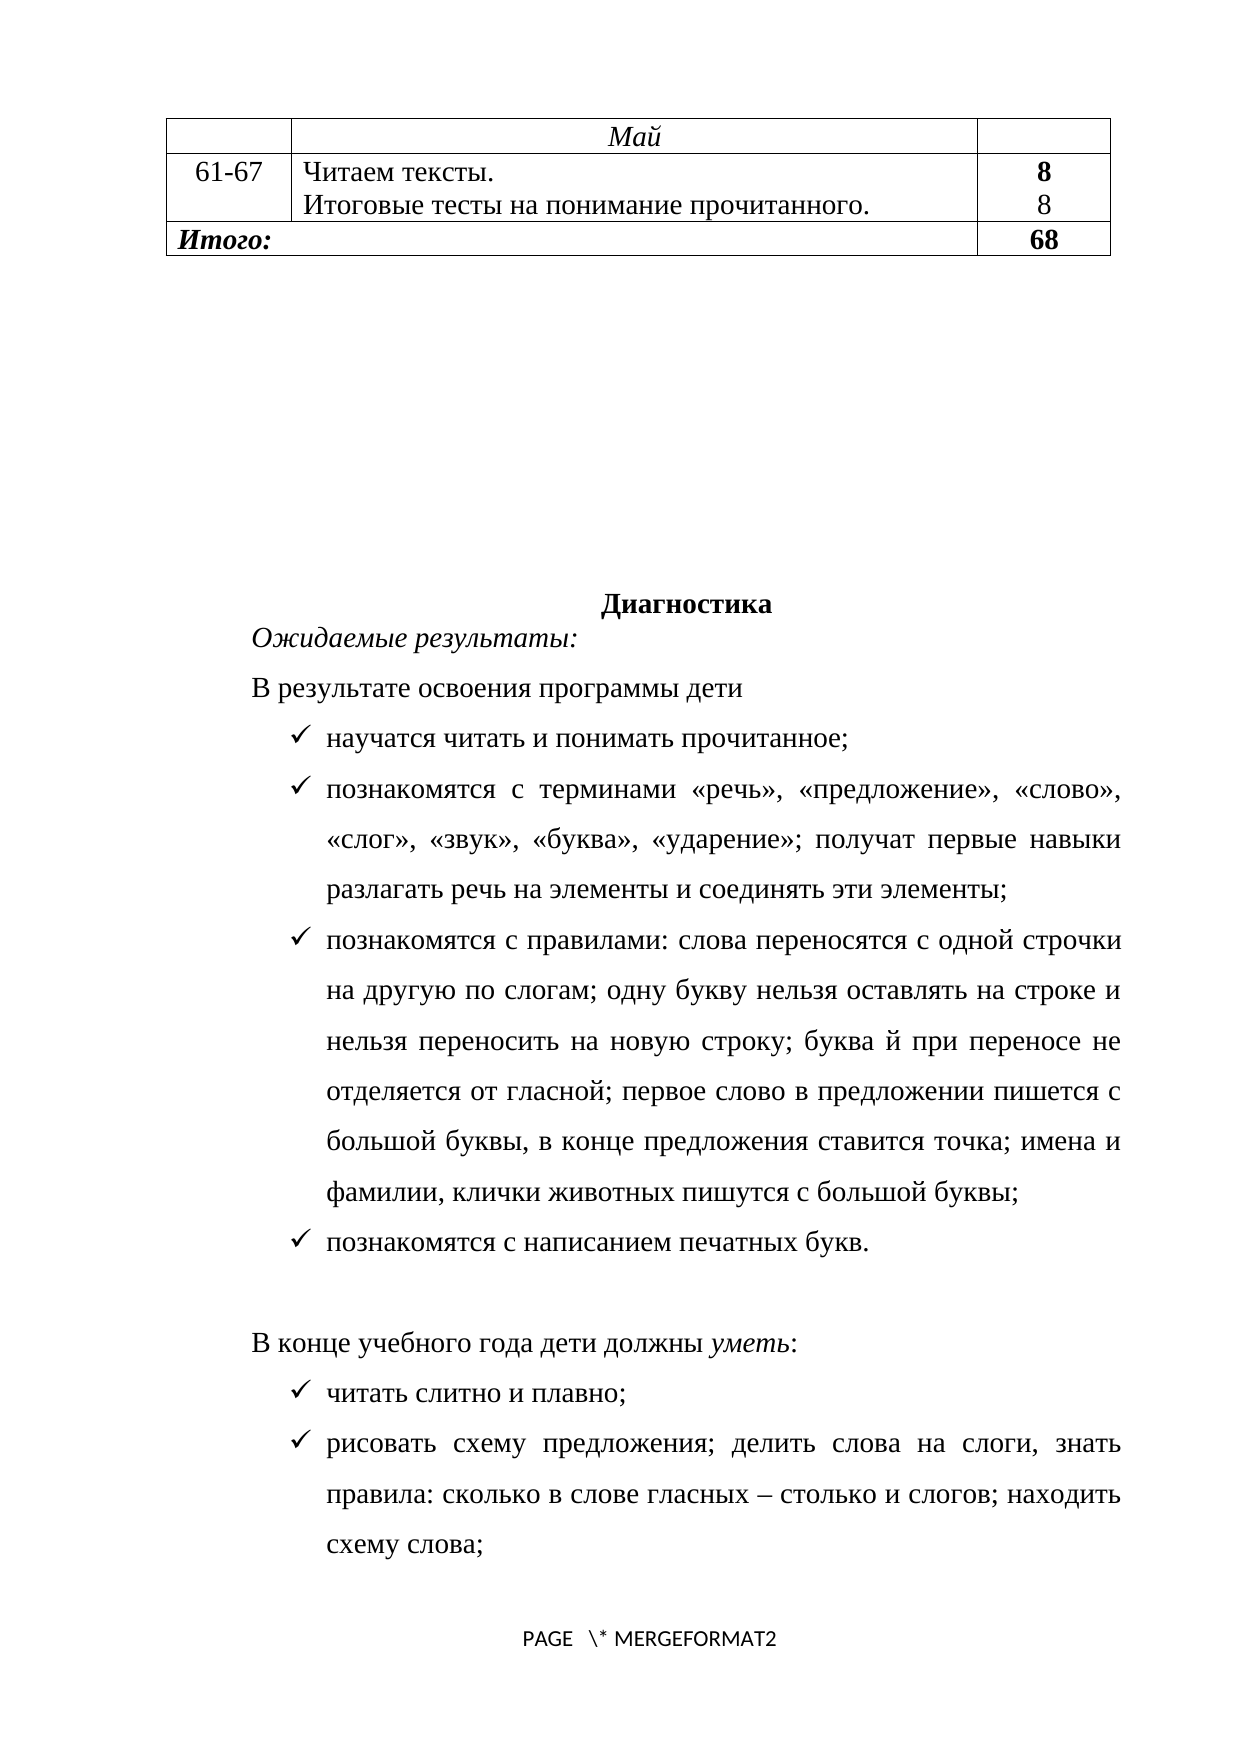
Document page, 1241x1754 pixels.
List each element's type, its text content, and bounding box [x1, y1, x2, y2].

table_cell 8 8 [978, 154, 1110, 221]
text Диагностика [177, 586, 1122, 620]
list читать слитно и плавно; [288, 1375, 1122, 1409]
list рисовать схему предложения; делить слова на слоги, знать правила: сколько в слове гласных – столько и слогов; находить схему слова; [288, 1425, 1122, 1560]
table_cell [978, 119, 1110, 153]
table_cell 61-67 [167, 154, 291, 221]
text В конце учебного года дети должны уметь: [177, 1325, 1122, 1358]
list научатся читать и понимать прочитанное; [288, 721, 1122, 754]
list познакомятся с терминами «речь», «предложение», «слово», «слог», «звук», «буква», «ударение»; получат первые навыки разлагать речь на элементы и соединять эти элементы; [288, 771, 1122, 905]
list познакомятся с написанием печатных букв. [288, 1224, 1122, 1258]
text В результате освоения программы дети [177, 670, 1122, 704]
table_cell [167, 119, 291, 153]
table_cell 68 [978, 222, 1110, 255]
table_cell Итого: [167, 222, 977, 255]
table_cell Май [292, 119, 977, 153]
text Ожидаемые результаты: [177, 620, 1122, 653]
table_cell Читаем тексты. Итоговые тесты на понимание прочитанного. [292, 154, 977, 221]
list познакомятся с правилами: слова переносятся с одной строчки на другую по слогам; одну букву нельзя оставлять на строке и нельзя переносить на новую строку; буква й при переносе не отделяется от гласной; первое слово в предложении пишется с большой буквы, в конце предложения ставится точка; имена и фамилии, клички животных пишутся с большой буквы; [288, 922, 1122, 1207]
